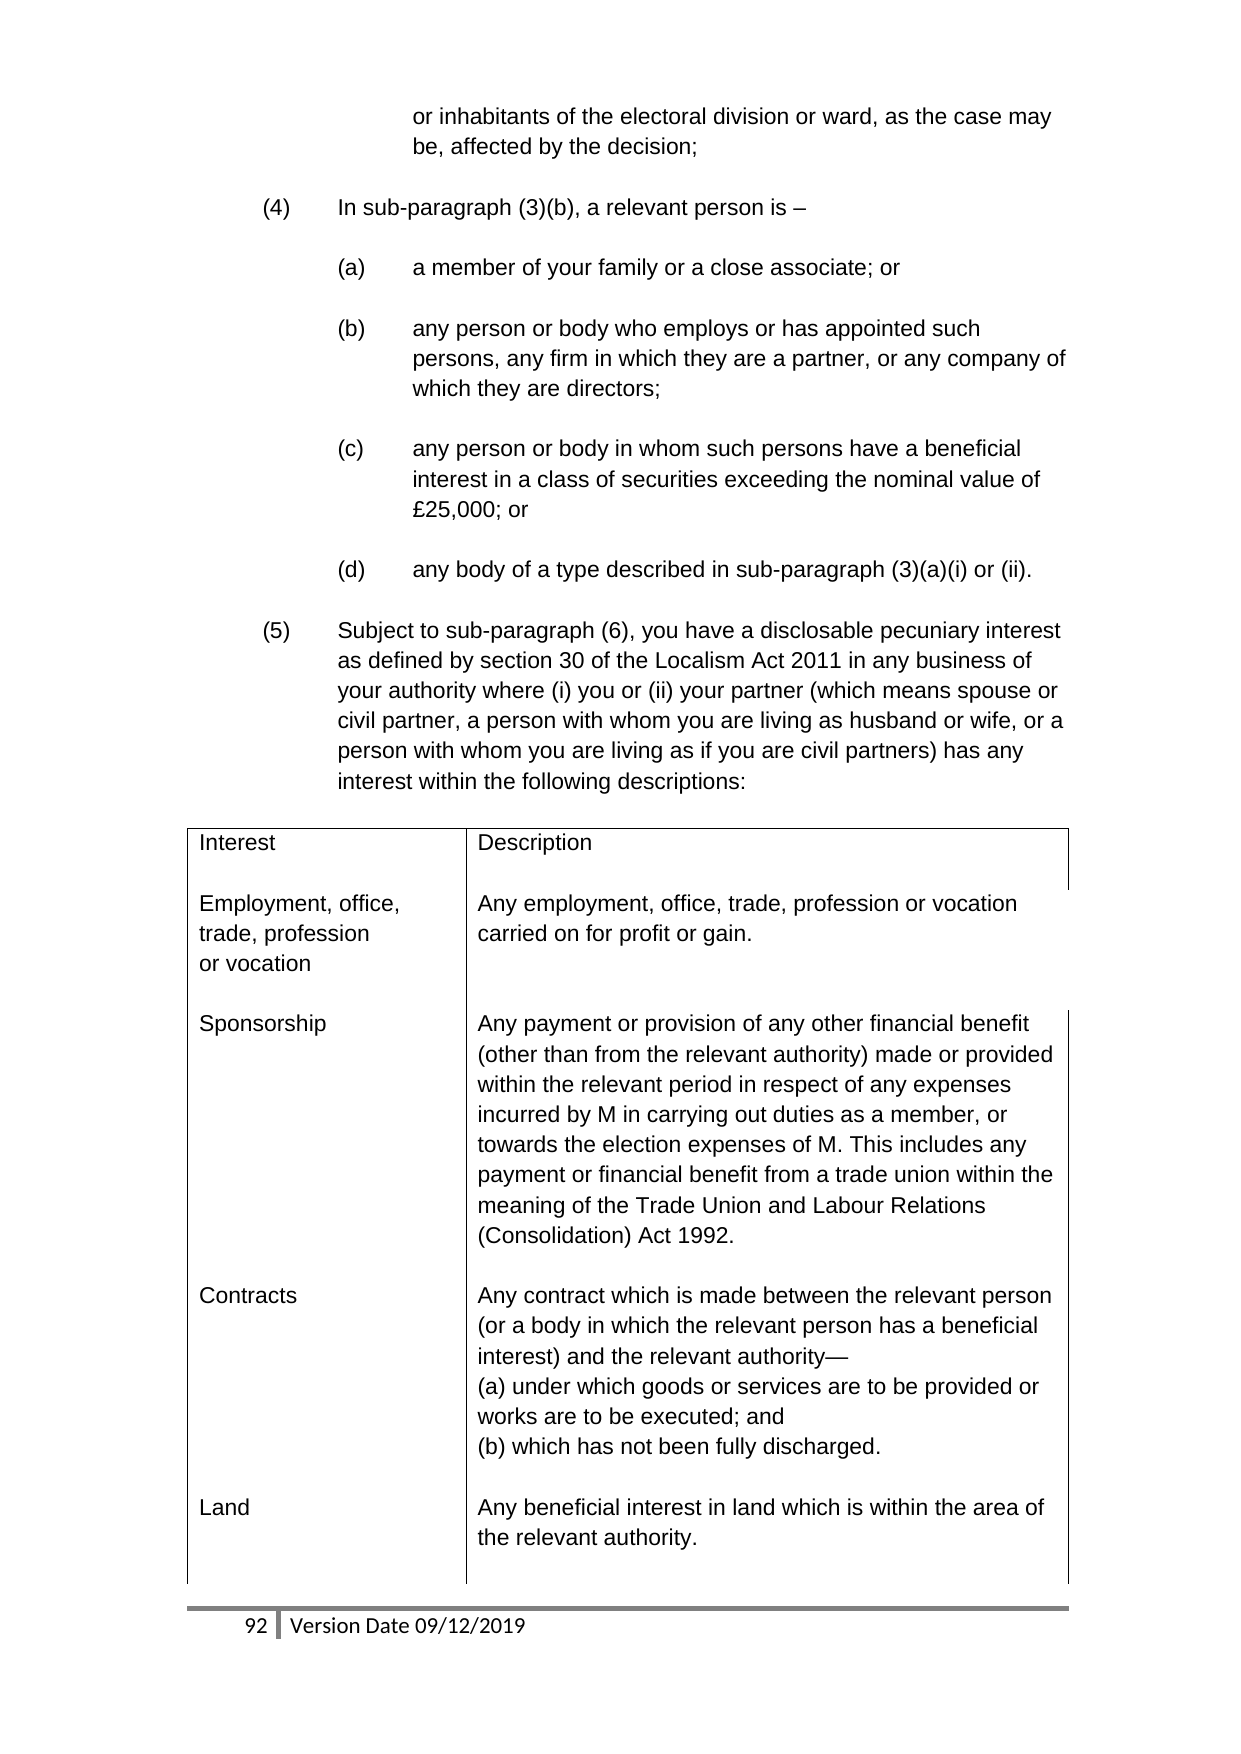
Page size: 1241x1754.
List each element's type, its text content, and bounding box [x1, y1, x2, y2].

text (a) a member of your family or a close associate; or [337, 254, 1069, 280]
table_cell Any contract which is made between the relevant person (or a body in which the relevant person has a beneficial interest) and the relevant authority— (a) under which goods or services are to be provided or works are to be executed; and (b) which has not been fully discharged. [467, 1282, 1068, 1494]
table_cell Any beneficial interest in land which is within the area of the relevant authority. [467, 1494, 1068, 1584]
table_cell Any payment or provision of any other financial benefit (other than from the relevant authority) made or provided within the relevant period in respect of any expenses incurred by M in carrying out duties as a member, or towards the election expenses of M. This includes any payment or financial benefit from a trade union within the meaning of the Trade Union and Labour Relations (Consolidation) Act 1992. [467, 1010, 1068, 1282]
table_cell Sponsorship [188, 1010, 466, 1282]
table_cell Land [188, 1494, 466, 1584]
text (5) Subject to sub-paragraph (6), you have a disclosable pecuniary interest as defined by section 30 of the Localism Act 2011 in any business of your authority where (i) you or (ii) your partner (which means spouse or civil partner, a person with whom you are living as husband or wife, or a person with whom you are living as if you are civil partners) has any interest within the following descriptions: [262, 617, 1069, 794]
table_header Interest [188, 829, 466, 889]
table_header Description [467, 829, 1068, 889]
table_cell Employment, office, trade, profession or vocation [188, 890, 466, 1010]
text (4) In sub-paragraph (3)(b), a relevant person is – [187, 194, 1069, 220]
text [337, 103, 1069, 159]
text (c) any person or body in whom such persons have a beneficial interest in a class of securities exceeding the nominal value of £25,000; or [337, 435, 1069, 522]
table_cell Any employment, office, trade, profession or vocation carried on for profit or gain. [467, 890, 1068, 1010]
text (b) any person or body who employs or has appointed such persons, any firm in which they are a partner, or any company of which they are directors; [337, 314, 1069, 401]
text (d) any body of a type described in sub-paragraph (3)(a)(i) or (ii). [337, 556, 1069, 582]
table_cell Contracts [188, 1282, 466, 1494]
